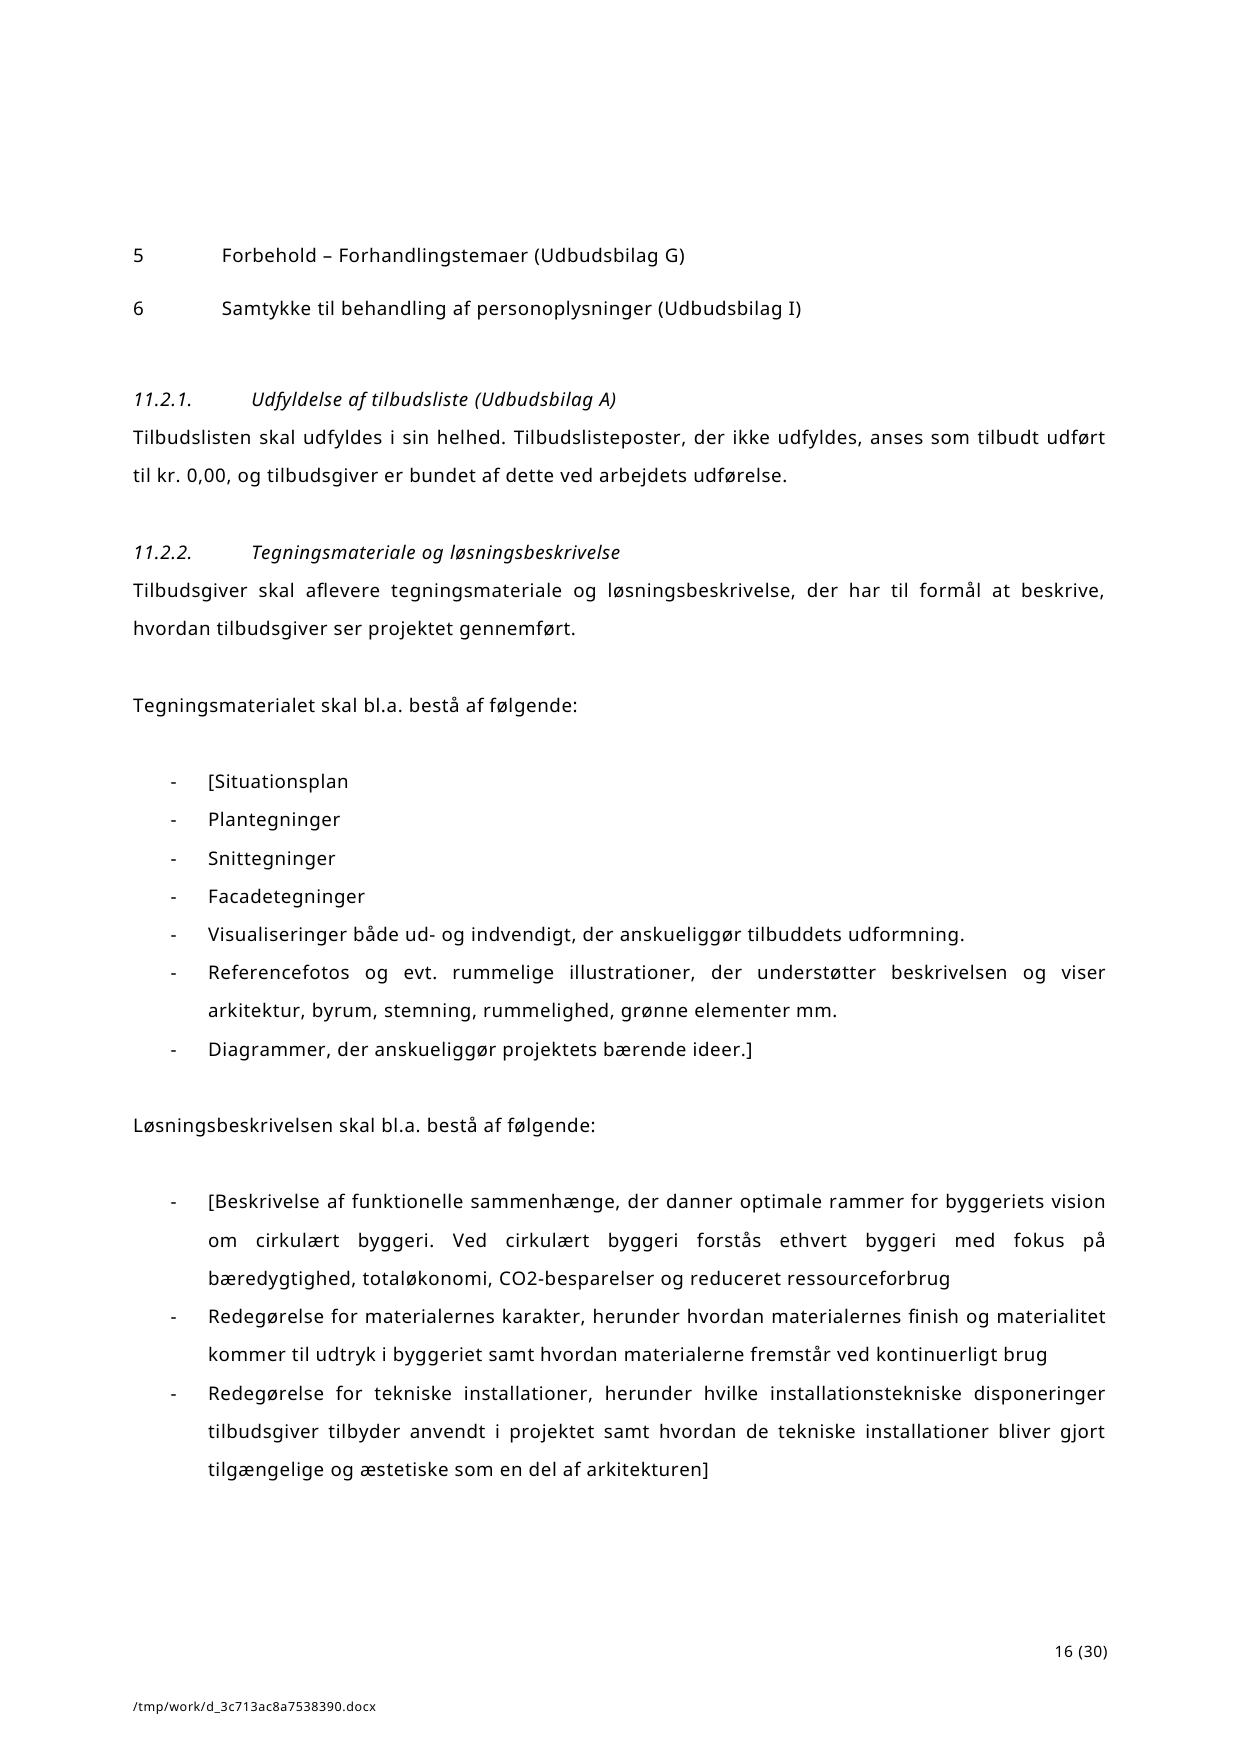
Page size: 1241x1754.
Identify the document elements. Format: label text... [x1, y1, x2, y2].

list Diagrammer, der anskueliggør projektets bærende ideer.] [170, 1036, 1107, 1061]
text Forbehold – Forhandlingstemaer (Udbudsbilag G) [133, 242, 1107, 268]
list Visualiseringer både ud- og indvendigt, der anskueliggør tilbuddets udformning. [170, 921, 1107, 947]
list Redegørelse for tekniske installationer, herunder hvilke installationstekniske disponeringer tilbudsgiver tilbyder anvendt i projektet samt hvordan de tekniske installationer bliver gjort tilgængelige og æstetiske som en del af arkitekturen] [170, 1380, 1107, 1482]
text Tegningsmaterialet skal bl.a. bestå af følgende: [133, 692, 1107, 717]
list Tegningsmateriale og løsningsbeskrivelse [133, 539, 1107, 564]
list [Beskrivelse af funktionelle sammenhænge, der danner optimale rammer for byggeriets vision om cirkulært byggeri. Ved cirkulært byggeri forstås ethvert byggeri med fokus på bæredygtighed, totaløkonomi, CO2-besparelser og reduceret ressourceforbrug [170, 1189, 1107, 1291]
list Plantegninger [170, 807, 1107, 832]
list Udfyldelse af tilbudsliste (Udbudsbilag A) [133, 386, 1107, 412]
text Løsningsbeskrivelsen skal bl.a. bestå af følgende: [133, 1112, 1107, 1138]
list [Situationsplan [170, 768, 1107, 794]
list Referencefotos og evt. rummelige illustrationer, der understøtter beskrivelsen og viser arkitektur, byrum, stemning, rummelighed, grønne elementer mm. [170, 959, 1107, 1023]
list Redegørelse for materialernes karakter, herunder hvordan materialernes finish og materialitet kommer til udtryk i byggeriet samt hvordan materialerne fremstår ved kontinuerligt brug [170, 1303, 1107, 1367]
text Samtykke til behandling af personoplysninger (Udbudsbilag I) [133, 295, 1107, 321]
list Snittegninger [170, 845, 1107, 870]
text Tilbudsgiver skal aflevere tegningsmateriale og løsningsbeskrivelse, der har til formål at beskrive, hvordan tilbudsgiver ser projektet gennemført. [133, 577, 1107, 641]
text Tilbudslisten skal udfyldes i sin helhed. Tilbudslisteposter, der ikke udfyldes, anses som tilbudt udført til kr. 0,00, og tilbudsgiver er bundet af dette ved arbejdets udførelse. [133, 424, 1107, 488]
list Facadetegninger [170, 883, 1107, 908]
